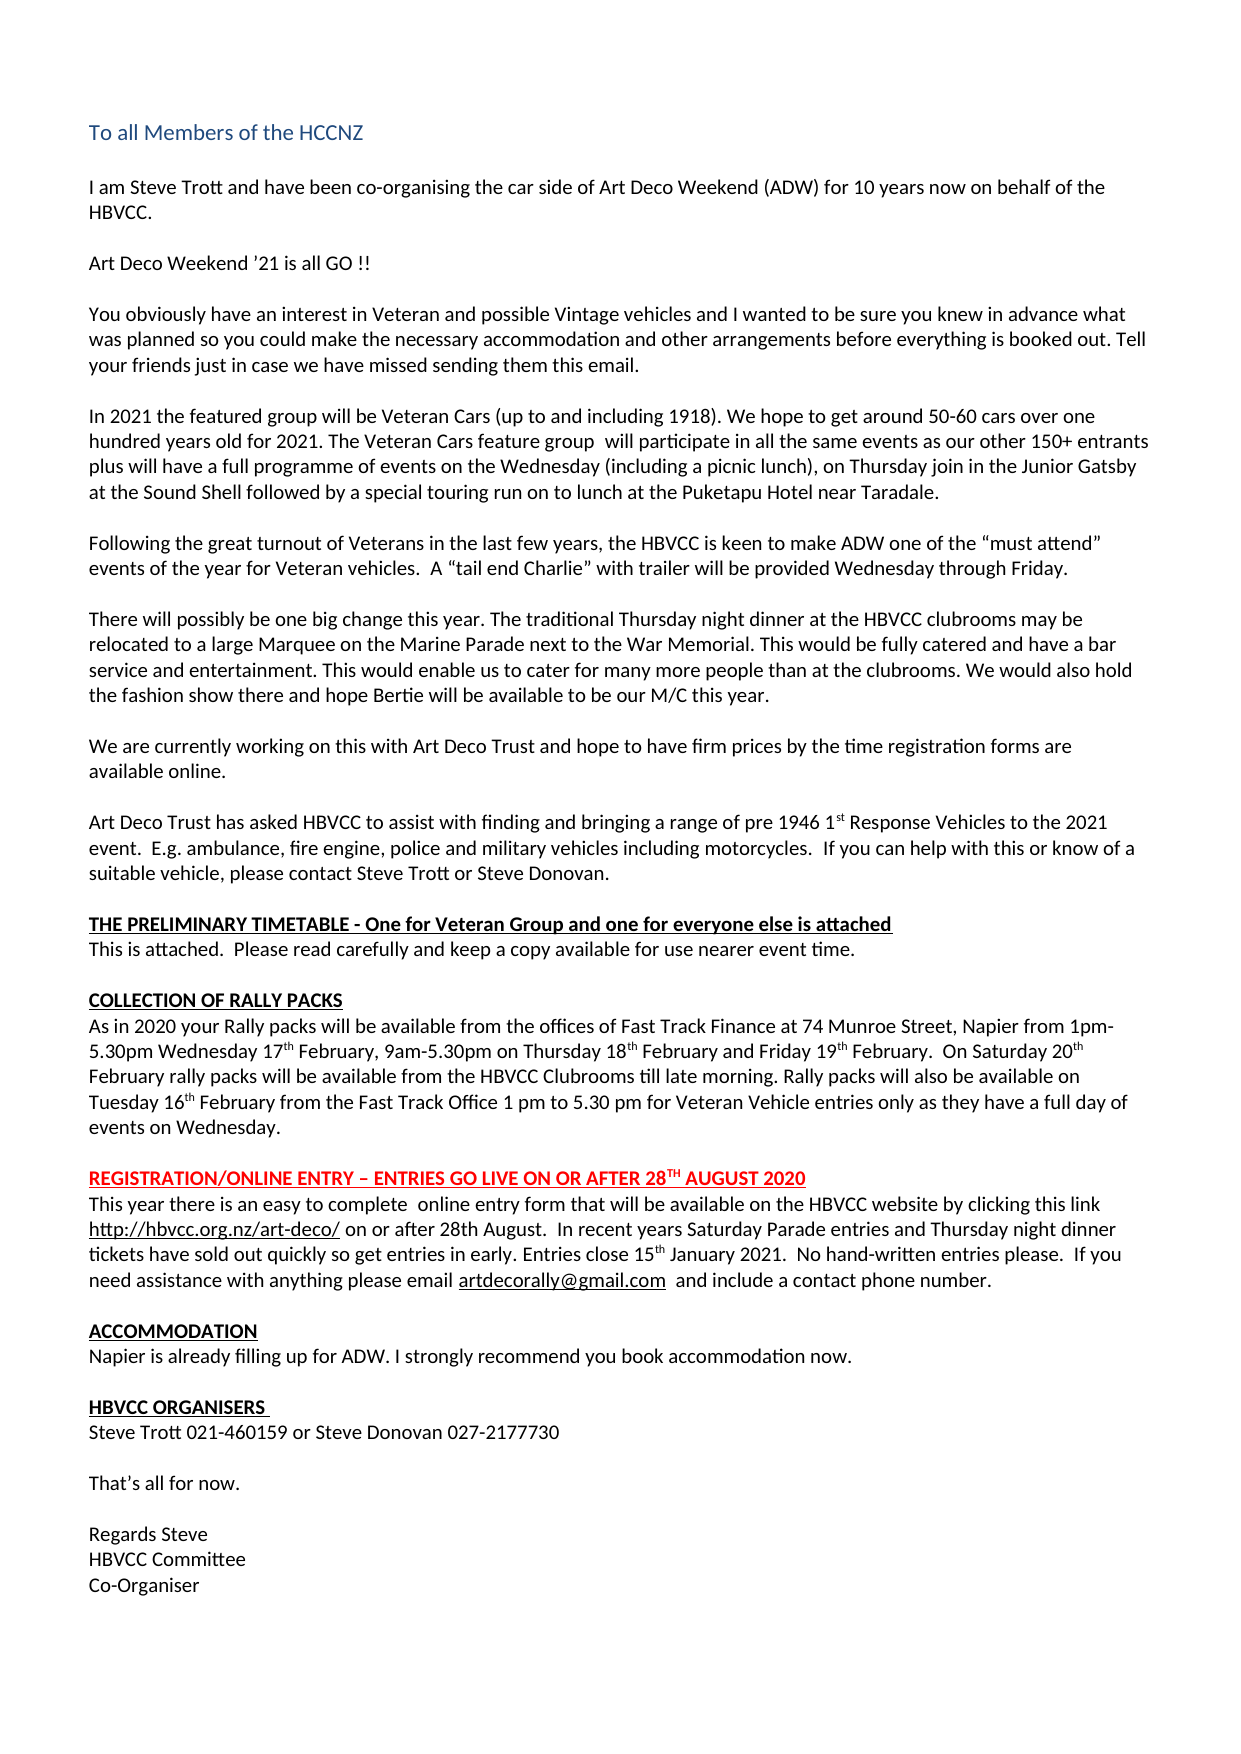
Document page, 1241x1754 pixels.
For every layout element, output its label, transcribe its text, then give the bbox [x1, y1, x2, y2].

text THE PRELIMINARY TIMETABLE - One for Veteran Group and one for everyone else is attached [89, 911, 1152, 937]
text I am Steve Trott and have been co-organising the car side of Art Deco Weekend (ADW) for 10 years now on behalf of the HBVCC. [89, 174, 1152, 225]
text REGISTRATION/ONLINE ENTRY – ENTRIES GO LIVE ON OR AFTER 28TH AUGUST 2020 [89, 1165, 1152, 1191]
text COLLECTION OF RALLY PACKS [89, 987, 1152, 1013]
text This year there is an easy to complete online entry form that will be available on the HBVCC website by clicking this link http://hbvcc.org.nz/art-deco/ on or after 28th August. In recent years Saturday Parade entries and Thursday night dinner tickets have sold out quickly so get entries in early. Entries close 15th January 2021. No hand-written entries please. If you need assistance with anything please email artdecorally@gmail.com and include a contact phone number. [89, 1191, 1152, 1292]
text As in 2020 your Rally packs will be available from the offices of Fast Track Finance at 74 Munroe Street, Napier from 1pm-5.30pm Wednesday 17th February, 9am-5.30pm on Thursday 18th February and Friday 19th February. On Saturday 20th February rally packs will be available from the HBVCC Clubrooms till late morning. Rally packs will also be available on Tuesday 16th February from the Fast Track Office 1 pm to 5.30 pm for Veteran Vehicle entries only as they have a full day of events on Wednesday. [89, 1013, 1152, 1140]
text In 2021 the featured group will be Veteran Cars (up to and including 1918). We hope to get around 50-60 cars over one hundred years old for 2021. The Veteran Cars feature group will participate in all the same events as our other 150+ entrants plus will have a full programme of events on the Wednesday (including a picnic lunch), on Thursday join in the Junior Gatsby at the Sound Shell followed by a special touring run on to lunch at the Puketapu Hotel near Taradale. [89, 403, 1152, 504]
text Art Deco Trust has asked HBVCC to assist with finding and bringing a range of pre 1946 1st Response Vehicles to the 2021 event. E.g. ambulance, fire engine, police and military vehicles including motorcycles. If you can help with this or know of a suitable vehicle, please contact Steve Trott or Steve Donovan. [89, 809, 1152, 886]
text Steve Trott 021-460159 or Steve Donovan 027-2177730 [89, 1419, 1152, 1445]
text ACCOMMODATION [89, 1318, 1152, 1343]
text This is attached. Please read carefully and keep a copy available for use nearer event time. [89, 937, 1152, 962]
text Napier is already filling up for ADW. I strongly recommend you book accommodation now. [89, 1343, 1152, 1369]
text HBVCC Committee [89, 1547, 1152, 1572]
text Regards Steve [89, 1521, 1152, 1547]
text Art Deco Weekend ’21 is all GO !! [89, 250, 1152, 276]
text HBVCC ORGANISERS [89, 1394, 1152, 1419]
text That’s all for now. [89, 1470, 1152, 1496]
text Co-Organiser [89, 1572, 1152, 1597]
text You obviously have an interest in Veteran and possible Vintage vehicles and I wanted to be sure you knew in advance what was planned so you could make the necessary accommodation and other arrangements before everything is booked out. Tell your friends just in case we have missed sending them this email. [89, 301, 1152, 377]
text There will possibly be one big change this year. The traditional Thursday night dinner at the HBVCC clubrooms may be relocated to a large Marquee on the Marine Parade next to the War Memorial. This would be fully catered and have a bar service and entertainment. This would enable us to cater for many more people than at the clubrooms. We would also hold the fashion show there and hope Bertie will be available to be our M/C this year. [89, 606, 1152, 708]
text To all Members of the HCCNZ [89, 118, 1152, 146]
text Following the great turnout of Veterans in the last few years, the HBVCC is keen to make ADW one of the “must attend” events of the year for Veteran vehicles. A “tail end Charlie” with trailer will be provided Wednesday through Friday. [89, 530, 1152, 581]
text We are currently working on this with Art Deco Trust and hope to have firm prices by the time registration forms are available online. [89, 733, 1152, 784]
